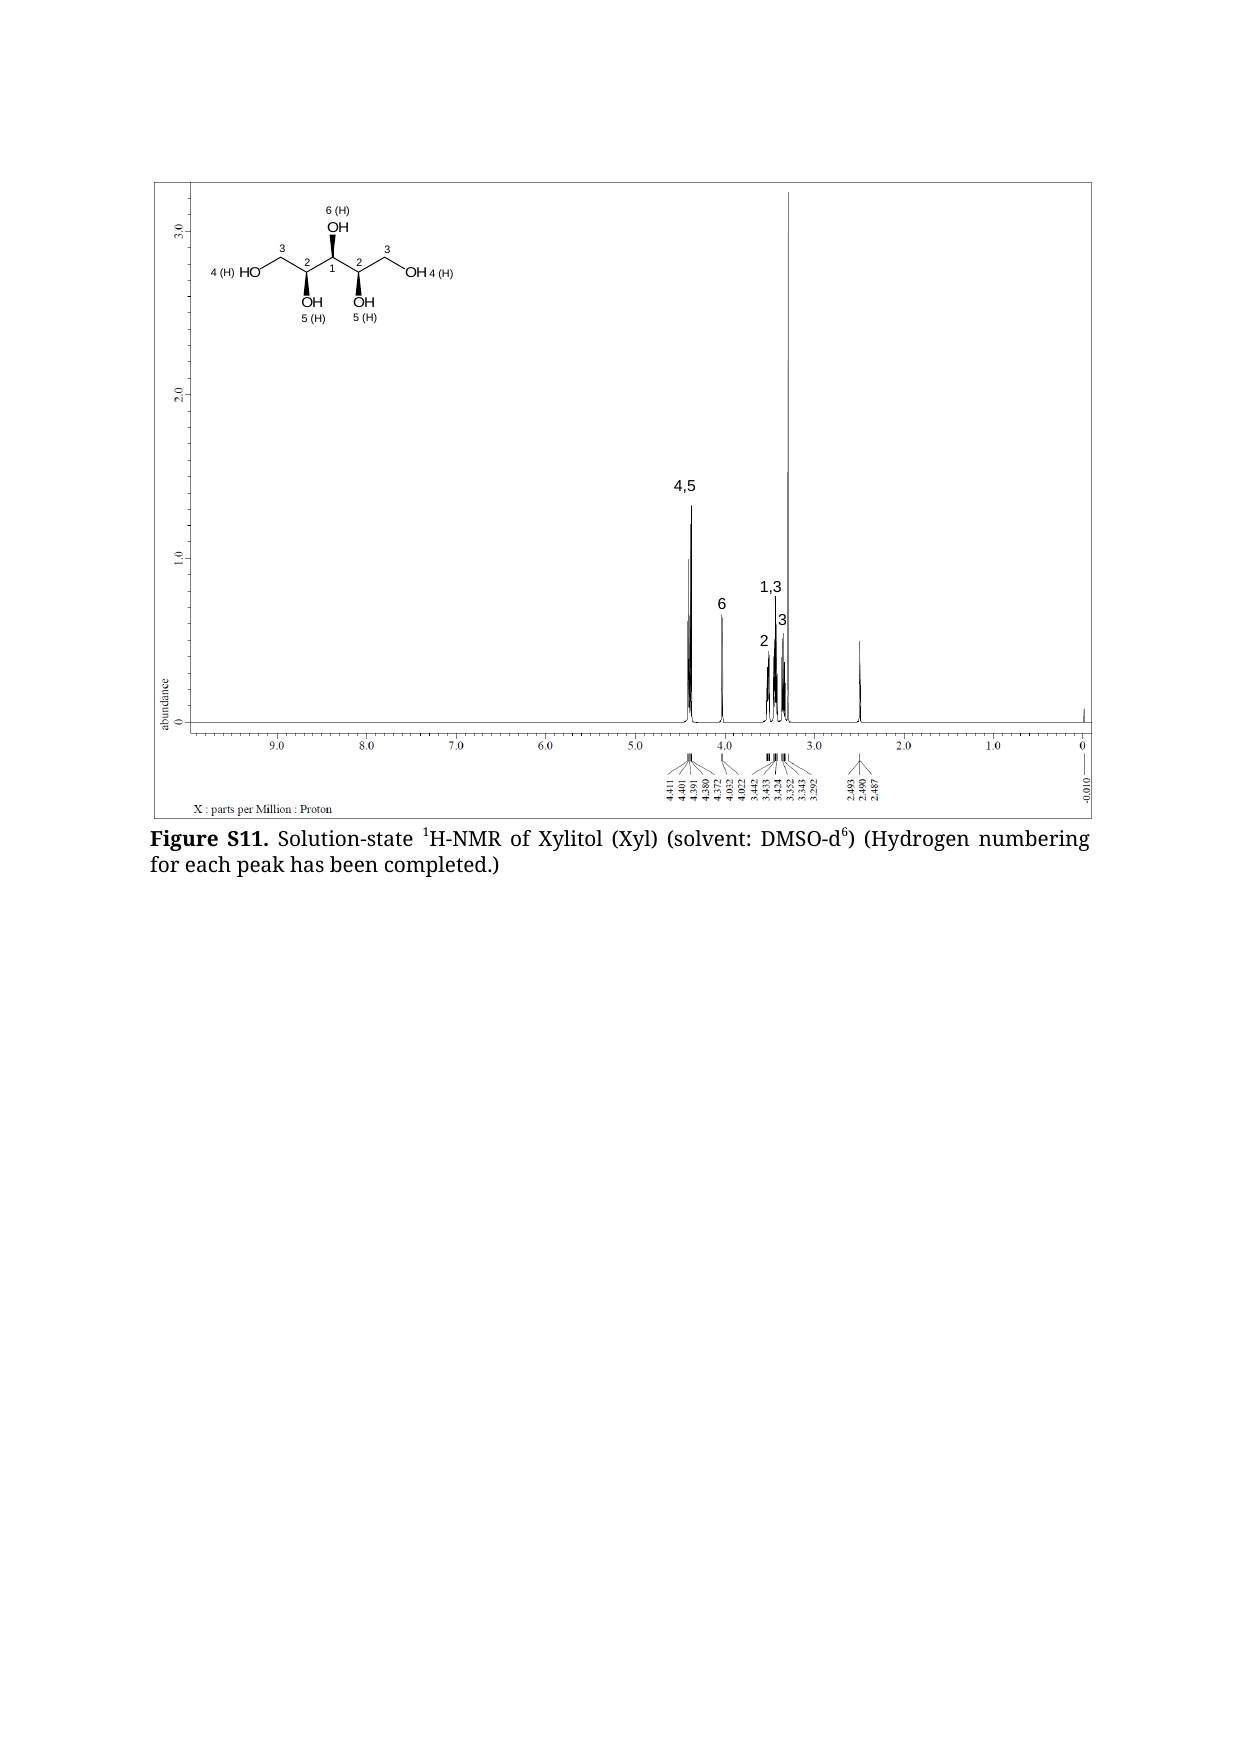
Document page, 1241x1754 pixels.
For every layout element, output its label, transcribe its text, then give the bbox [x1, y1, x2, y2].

subtitle Figure S11. Solution-state 1H-NMR of Xylitol (Xyl) (solvent: DMSO-d6) (Hydrogen numbering for each peak has been completed.) [150, 825, 1090, 879]
